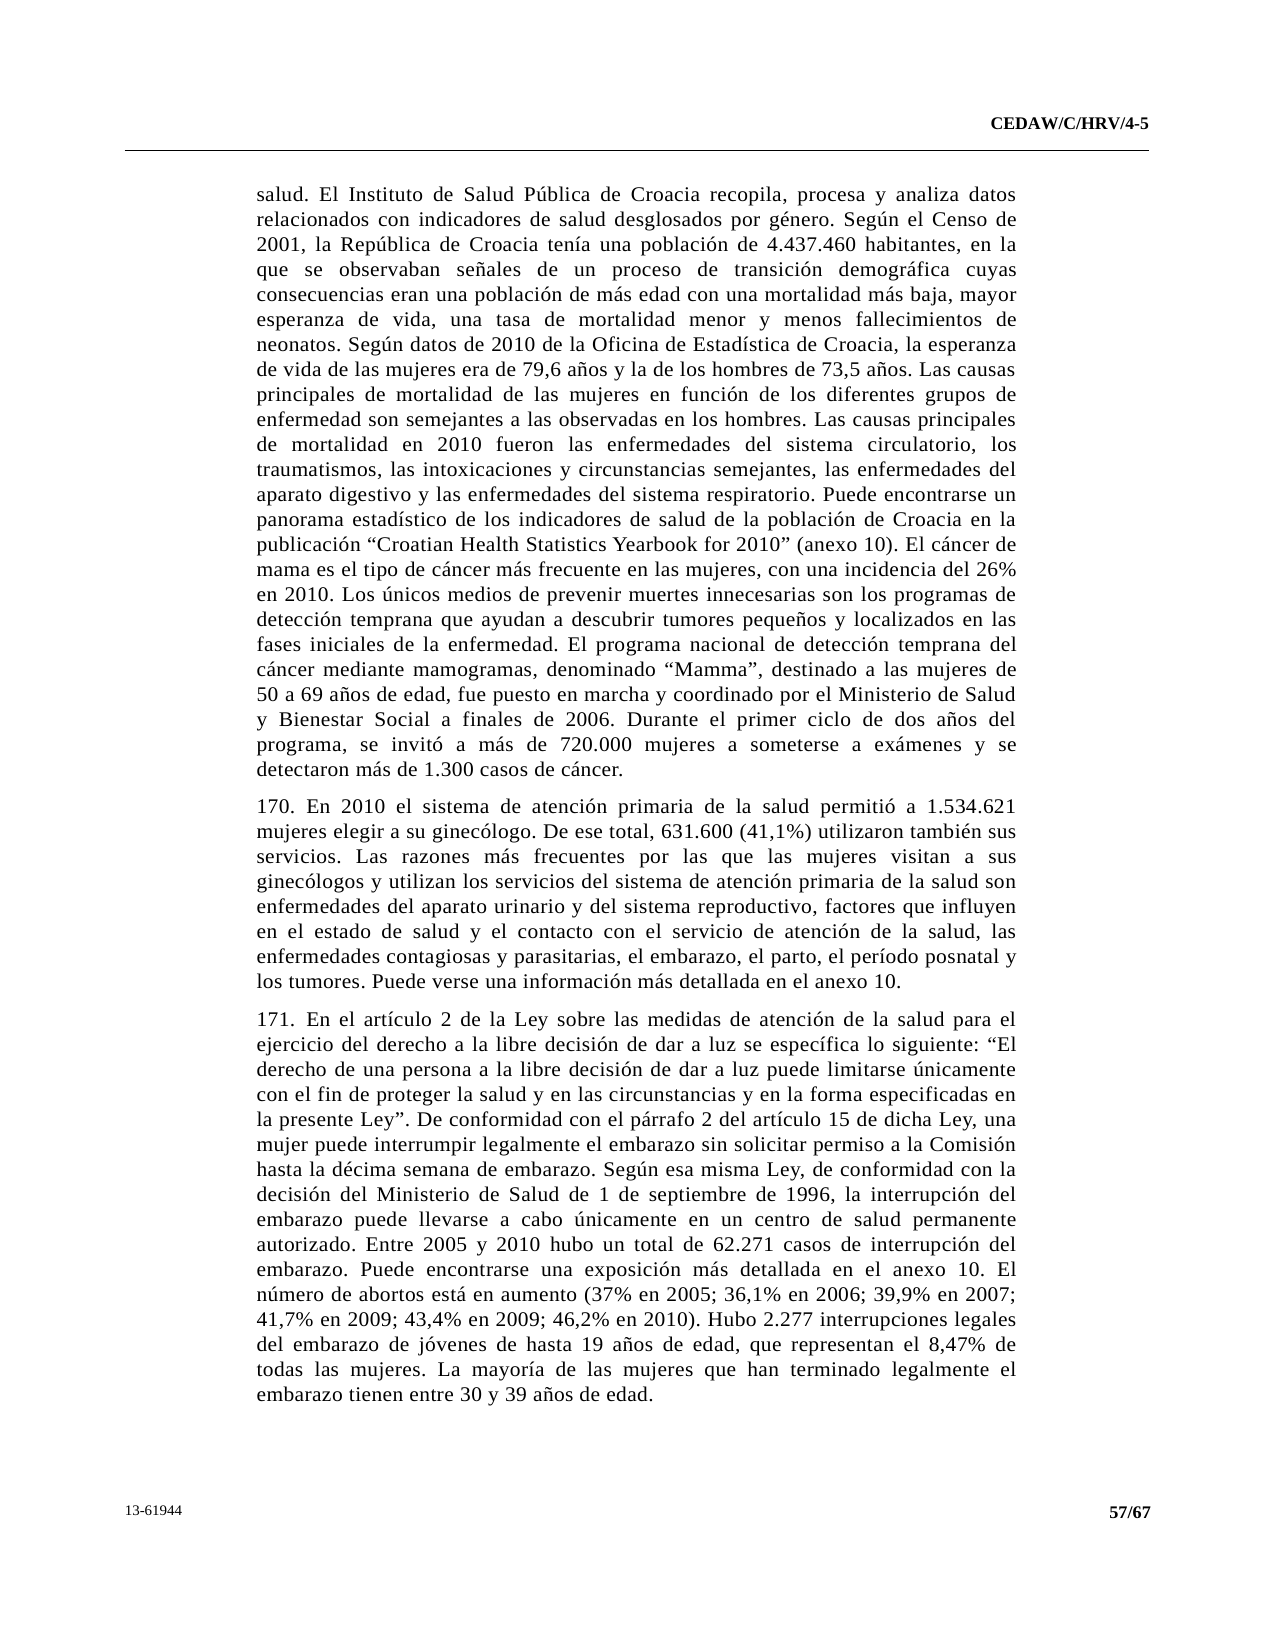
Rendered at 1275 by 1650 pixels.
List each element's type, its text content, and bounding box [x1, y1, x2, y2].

text 170. En 2010 el sistema de atención primaria de la salud permitió a 1.534.621 mujeres elegir a su ginecólogo. De ese total, 631.600 (41,1%) utilizaron también sus servicios. Las razones más frecuentes por las que las mujeres visitan a sus ginecólogos y utilizan los servicios del sistema de atención primaria de la salud son enfermedades del aparato urinario y del sistema reproductivo, factores que influyen en el estado de salud y el contacto con el servicio de atención de la salud, las enfermedades contagiosas y parasitarias, el embarazo, el parto, el período posnatal y los tumores. Puede verse una información más detallada en el anexo 10. [256, 794, 1018, 994]
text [256, 181, 1018, 781]
text 171. En el artículo 2 de la Ley sobre las medidas de atención de la salud para el ejercicio del derecho a la libre decisión de dar a luz se específica lo siguiente: “El derecho de una persona a la libre decisión de dar a luz puede limitarse únicamente con el fin de proteger la salud y en las circunstancias y en la forma especificadas en la presente Ley”. De conformidad con el párrafo 2 del artículo 15 de dicha Ley, una mujer puede interrumpir legalmente el embarazo sin solicitar permiso a la Comisión hasta la décima semana de embarazo. Según esa misma Ley, de conformidad con la decisión del Ministerio de Salud de 1 de septiembre de 1996, la interrupción del embarazo puede llevarse a cabo únicamente en un centro de salud permanente autorizado. Entre 2005 y 2010 hubo un total de 62.271 casos de interrupción del embarazo. Puede encontrarse una exposición más detallada en el anexo 10. El número de abortos está en aumento (37% en 2005; 36,1% en 2006; 39,9% en 2007; 41,7% en 2009; 43,4% en 2009; 46,2% en 2010). Hubo 2.277 interrupciones legales del embarazo de jóvenes de hasta 19 años de edad, que representan el 8,47% de todas las mujeres. La mayoría de las mujeres que han terminado legalmente el embarazo tienen entre 30 y 39 años de edad. [256, 1006, 1018, 1406]
